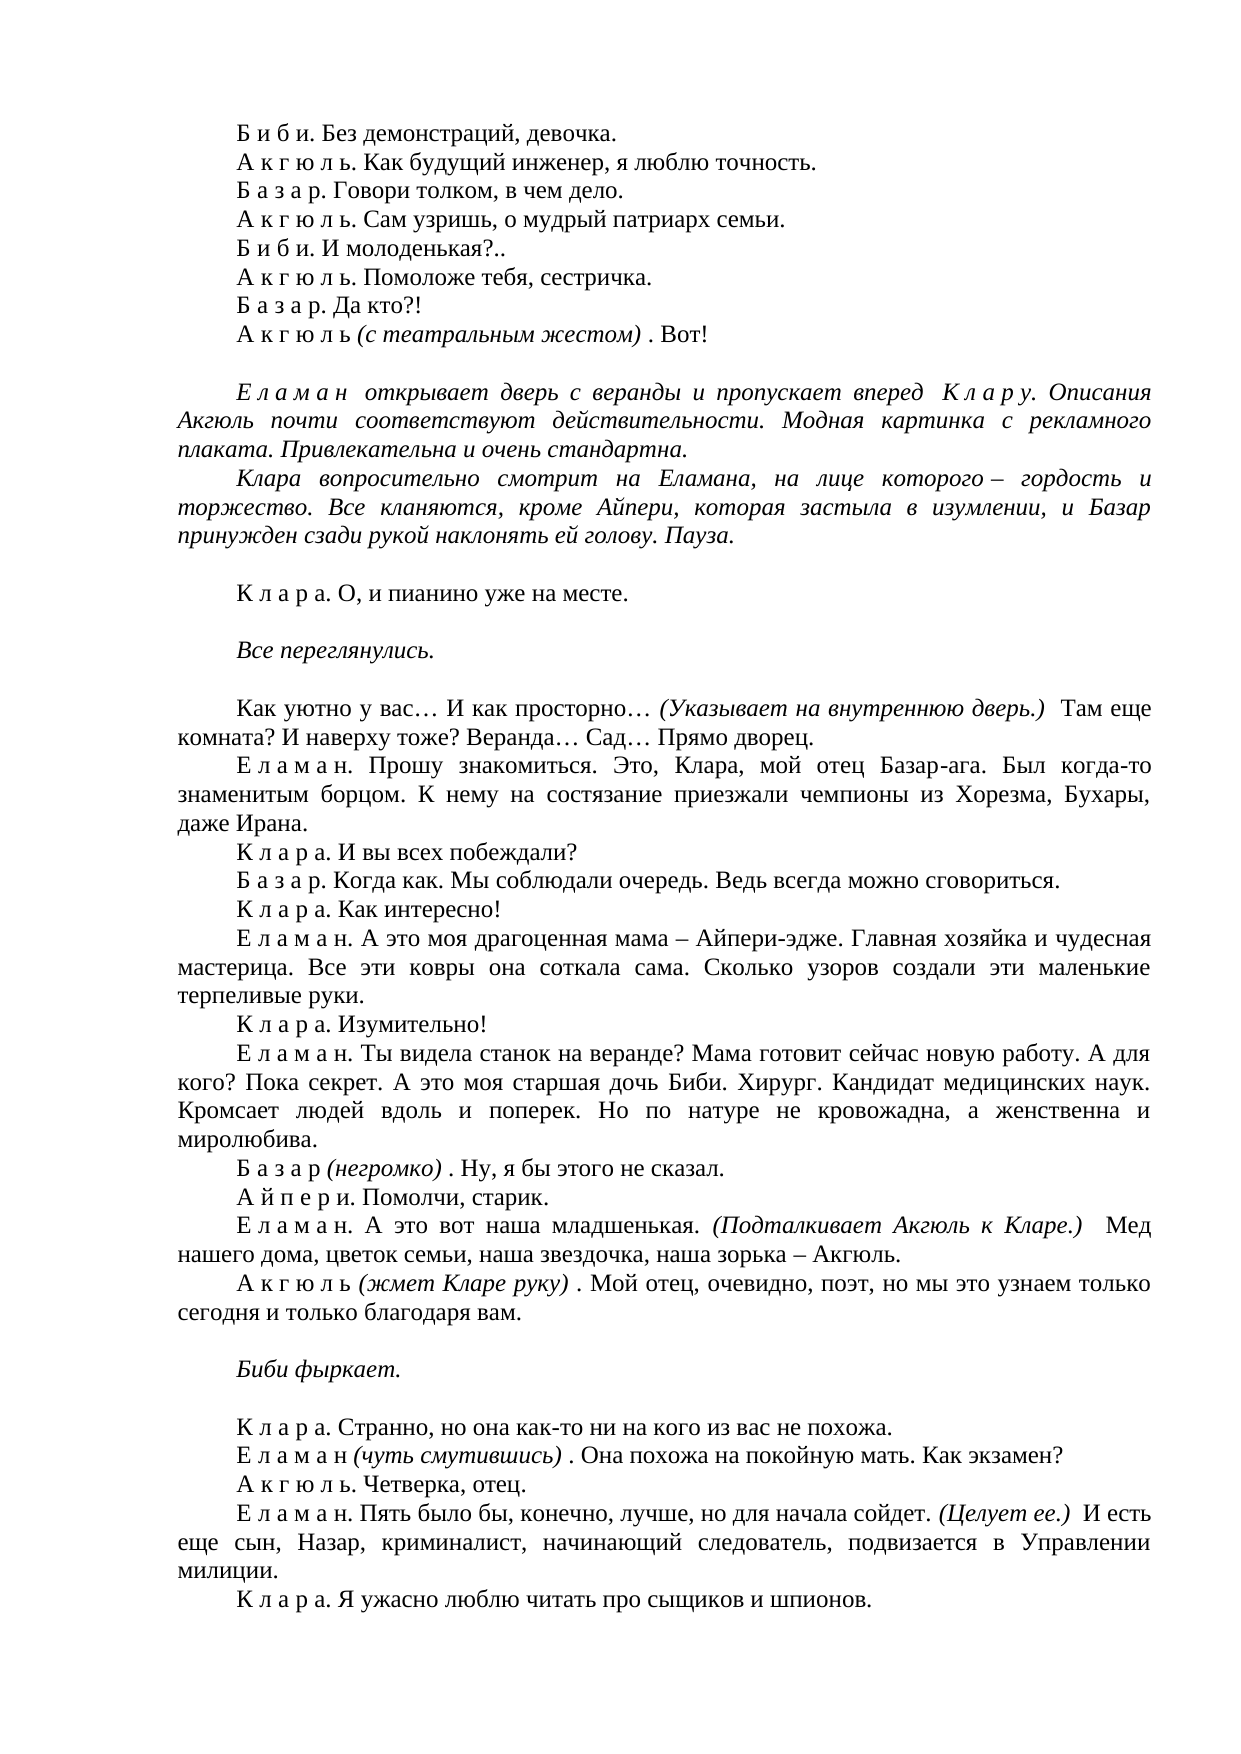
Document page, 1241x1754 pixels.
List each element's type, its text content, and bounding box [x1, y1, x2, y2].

text Б а з а р. Говори толком, в чем дело. [177, 176, 1152, 204]
text Биби фыркает. [177, 1354, 1152, 1383]
text Б и б и. Без демонстраций, девочка. [177, 118, 1152, 147]
text Б и б и. И молоденькая?.. [177, 233, 1152, 262]
text Е л а м а н. Ты видела станок на веранде? Мама готовит сейчас новую работу. А для кого? Пока секрет. А это моя старшая дочь Биби. Хирург. Кандидат медицинских наук. Кромсает людей вдоль и поперек. Но по натуре не кровожадна, а женственна и миролюбива. [177, 1038, 1152, 1153]
text А к г ю л ь (с театральным жестом) . Вот! [177, 319, 1152, 348]
text Е л а м а н открывает дверь с веранды и пропускает вперед К л а р у. Описания Акгюль почти соответствуют действительности. Модная картинка с рекламного плаката. Привлекательна и очень стандартна. [177, 377, 1152, 463]
text А к г ю л ь. Как будущий инженер, я люблю точность. [177, 147, 1152, 176]
text Клара вопросительно смотрит на Еламана, на лице которого – гордость и торжество. Все кланяются, кроме Айпери, которая застыла в изумлении, и Базар принужден сзади рукой наклонять ей голову. Пауза. [177, 463, 1152, 549]
text Е л а м а н (чуть смутившись) . Она похожа на покойную мать. Как экзамен? [177, 1441, 1152, 1469]
text К л а р а. Как интересно! [177, 894, 1152, 923]
text А к г ю л ь (жмет Кларе руку) . Мой отец, очевидно, поэт, но мы это узнаем только сегодня и только благодаря вам. [177, 1268, 1152, 1326]
text Б а з а р. Когда как. Мы соблюдали очередь. Ведь всегда можно сговориться. [177, 866, 1152, 894]
text А й п е р и. Помолчи, старик. [177, 1182, 1152, 1211]
text А к г ю л ь. Четверка, отец. [177, 1469, 1152, 1498]
text Е л а м а н. Прошу знакомиться. Это, Клара, мой отец Базар-ага. Был когда-то знаменитым борцом. К нему на состязание приезжали чемпионы из Хорезма, Бухары, даже Ирана. [177, 751, 1152, 837]
text К л а р а. Я ужасно люблю читать про сыщиков и шпионов. [177, 1584, 1152, 1613]
text Е л а м а н. Пять было бы, конечно, лучше, но для начала сойдет. (Целует ее.) И есть еще сын, Назар, криминалист, начинающий следователь, подвизается в Управлении милиции. [177, 1498, 1152, 1584]
text Б а з а р. Да кто?! [177, 291, 1152, 319]
text Е л а м а н. А это вот наша младшенькая. (Подталкивает Акгюль к Кларе.) Мед нашего дома, цветок семьи, наша звездочка, наша зорька – Акгюль. [177, 1211, 1152, 1268]
text К л а р а. Странно, но она как-то ни на кого из вас не похожа. [177, 1412, 1152, 1441]
text К л а р а. Изумительно! [177, 1009, 1152, 1038]
text Б а з а р (негромко) . Ну, я бы этого не сказал. [177, 1153, 1152, 1182]
text А к г ю л ь. Сам узришь, о мудрый патриарх семьи. [177, 204, 1152, 233]
text К л а р а. И вы всех побеждали? [177, 837, 1152, 866]
text А к г ю л ь. Помоложе тебя, сестричка. [177, 262, 1152, 291]
text Е л а м а н. А это моя драгоценная мама – Айпери-эдже. Главная хозяйка и чудесная мастерица. Все эти ковры она соткала сама. Сколько узоров создали эти маленькие терпеливые руки. [177, 923, 1152, 1009]
text Как уютно у вас… И как просторно… (Указывает на внутреннюю дверь.) Там еще комната? И наверху тоже? Веранда… Сад… Прямо дворец. [177, 693, 1152, 751]
text К л а р а. О, и пианино уже на месте. [177, 578, 1152, 607]
text Все переглянулись. [177, 636, 1152, 664]
